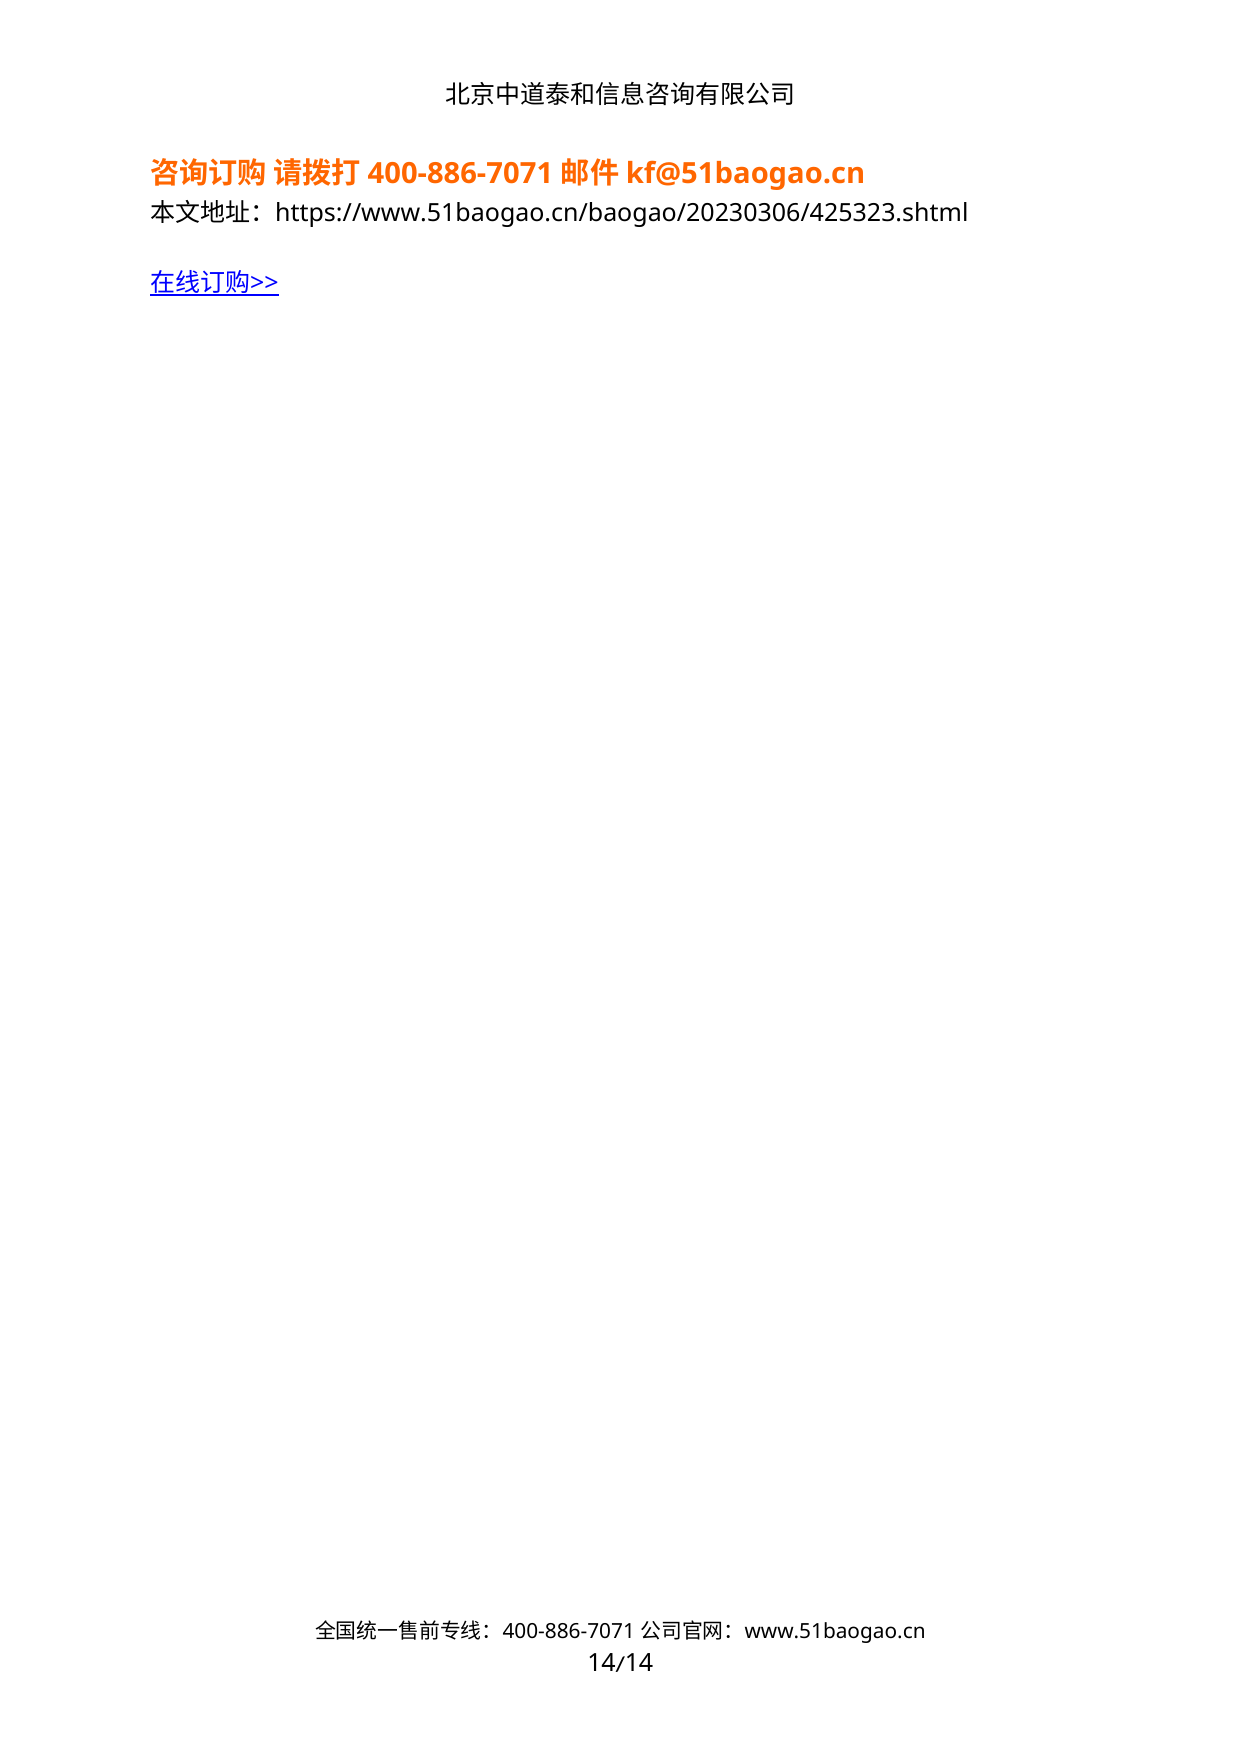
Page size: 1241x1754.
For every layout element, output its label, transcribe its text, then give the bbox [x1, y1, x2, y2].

text 在线订购>> [150, 229, 1090, 299]
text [150, 150, 1090, 229]
